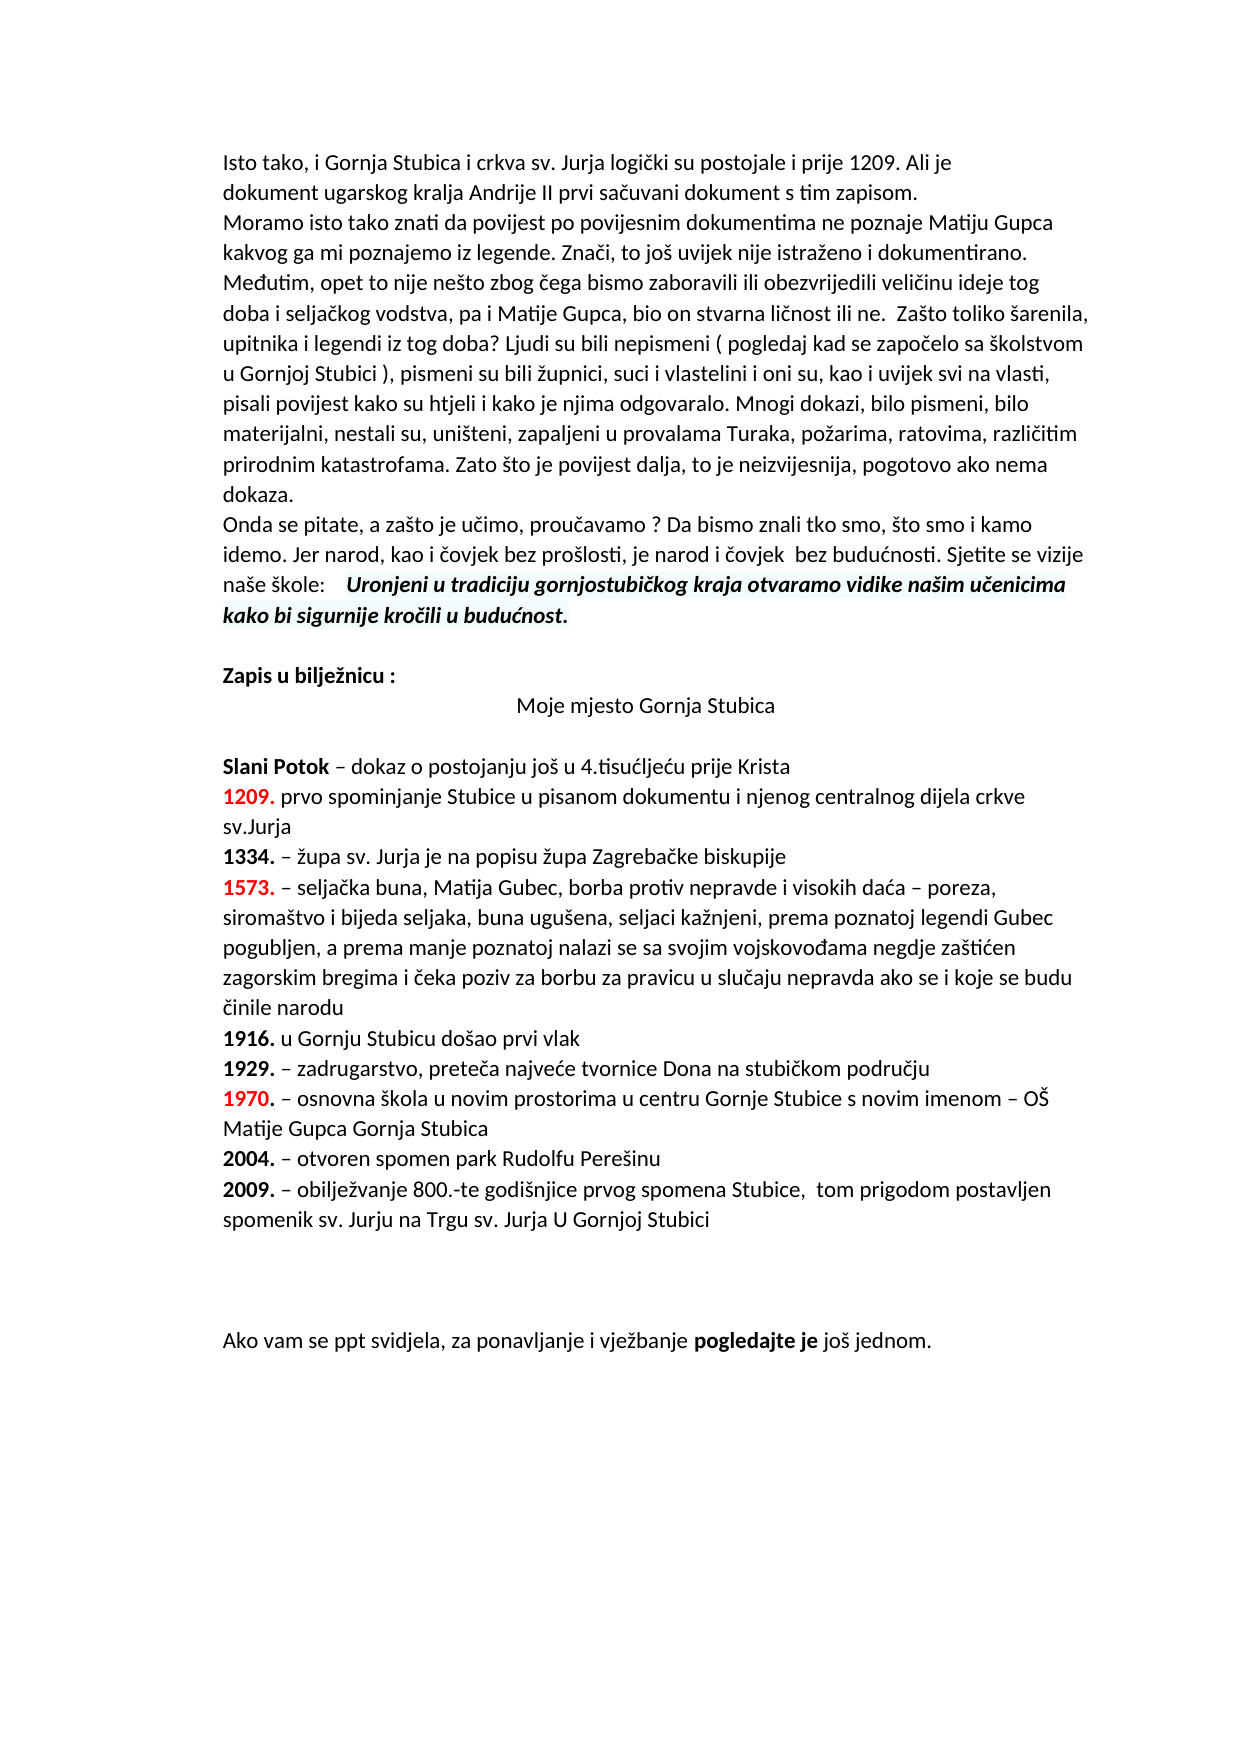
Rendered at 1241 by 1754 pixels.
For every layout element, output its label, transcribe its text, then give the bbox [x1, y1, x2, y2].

list Zapis u bilježnicu : [223, 661, 1093, 689]
list 1929. – zadrugarstvo, preteča najveće tvornice Dona na stubičkom području [223, 1054, 1093, 1082]
list 1209. prvo spominjanje Stubice u pisanom dokumentu i njenog centralnog dijela crkve sv.Jurja [223, 782, 1093, 840]
list Ako vam se ppt svidjela, za ponavljanje i vježbanje pogledajte je još jednom. [223, 1326, 1093, 1354]
list Moje mjesto Gornja Stubica [223, 691, 1093, 719]
list 1916. u Gornju Stubicu došao prvi vlak [223, 1024, 1093, 1052]
list 2004. – otvoren spomen park Rudolfu Perešinu [223, 1144, 1093, 1172]
list Slani Potok – dokaz o postojanju još u 4.tisućljeću prije Krista [223, 752, 1093, 780]
list Onda se pitate, a zašto je učimo, proučavamo ? Da bismo znali tko smo, što smo i kamo idemo. Jer narod, kao i čovjek bez prošlosti, je narod i čovjek bez budućnosti. Sjetite se vizije naše škole: Uronjeni u tradiciju gornjostubičkog kraja otvaramo vidike našim učenicima kako bi sigurnije kročili u budućnost. [223, 510, 1093, 629]
list 1573. – seljačka buna, Matija Gubec, borba protiv nepravde i visokih daća – poreza, siromaštvo i bijeda seljaka, buna ugušena, seljaci kažnjeni, prema poznatoj legendi Gubec pogubljen, a prema manje poznatoj nalazi se sa svojim vojskovođama negdje zaštićen zagorskim bregima i čeka poziv za borbu za pravicu u slučaju nepravda ako se i koje se budu činile narodu [223, 873, 1093, 1021]
list 1334. – župa sv. Jurja je na popisu župa Zagrebačke biskupije [223, 842, 1093, 870]
list Isto tako, i Gornja Stubica i crkva sv. Jurja logički su postojale i prije 1209. Ali je dokument ugarskog kralja Andrije II prvi sačuvani dokument s tim zapisom. [223, 148, 1093, 206]
list 2009. – obilježvanje 800.-te godišnjice prvog spomena Stubice, tom prigodom postavljen spomenik sv. Jurju na Trgu sv. Jurja U Gornjoj Stubici [223, 1175, 1093, 1233]
list Moramo isto tako znati da povijest po povijesnim dokumentima ne poznaje Matiju Gupca kakvog ga mi poznajemo iz legende. Znači, to još uvijek nije istraženo i dokumentirano. Međutim, opet to nije nešto zbog čega bismo zaboravili ili obezvrijedili veličinu ideje tog doba i seljačkog vodstva, pa i Matije Gupca, bio on stvarna ličnost ili ne. Zašto toliko šarenila, upitnika i legendi iz tog doba? Ljudi su bili nepismeni ( pogledaj kad se započelo sa školstvom u Gornjoj Stubici ), pismeni su bili župnici, suci i vlastelini i oni su, kao i uvijek svi na vlasti, pisali povijest kako su htjeli i kako je njima odgovaralo. Mnogi dokazi, bilo pismeni, bilo materijalni, nestali su, uništeni, zapaljeni u provalama Turaka, požarima, ratovima, različitim prirodnim katastrofama. Zato što je povijest dalja, to je neizvijesnija, pogotovo ako nema dokaza. [223, 208, 1093, 508]
list 1970. – osnovna škola u novim prostorima u centru Gornje Stubice s novim imenom – OŠ Matije Gupca Gornja Stubica [223, 1084, 1093, 1142]
